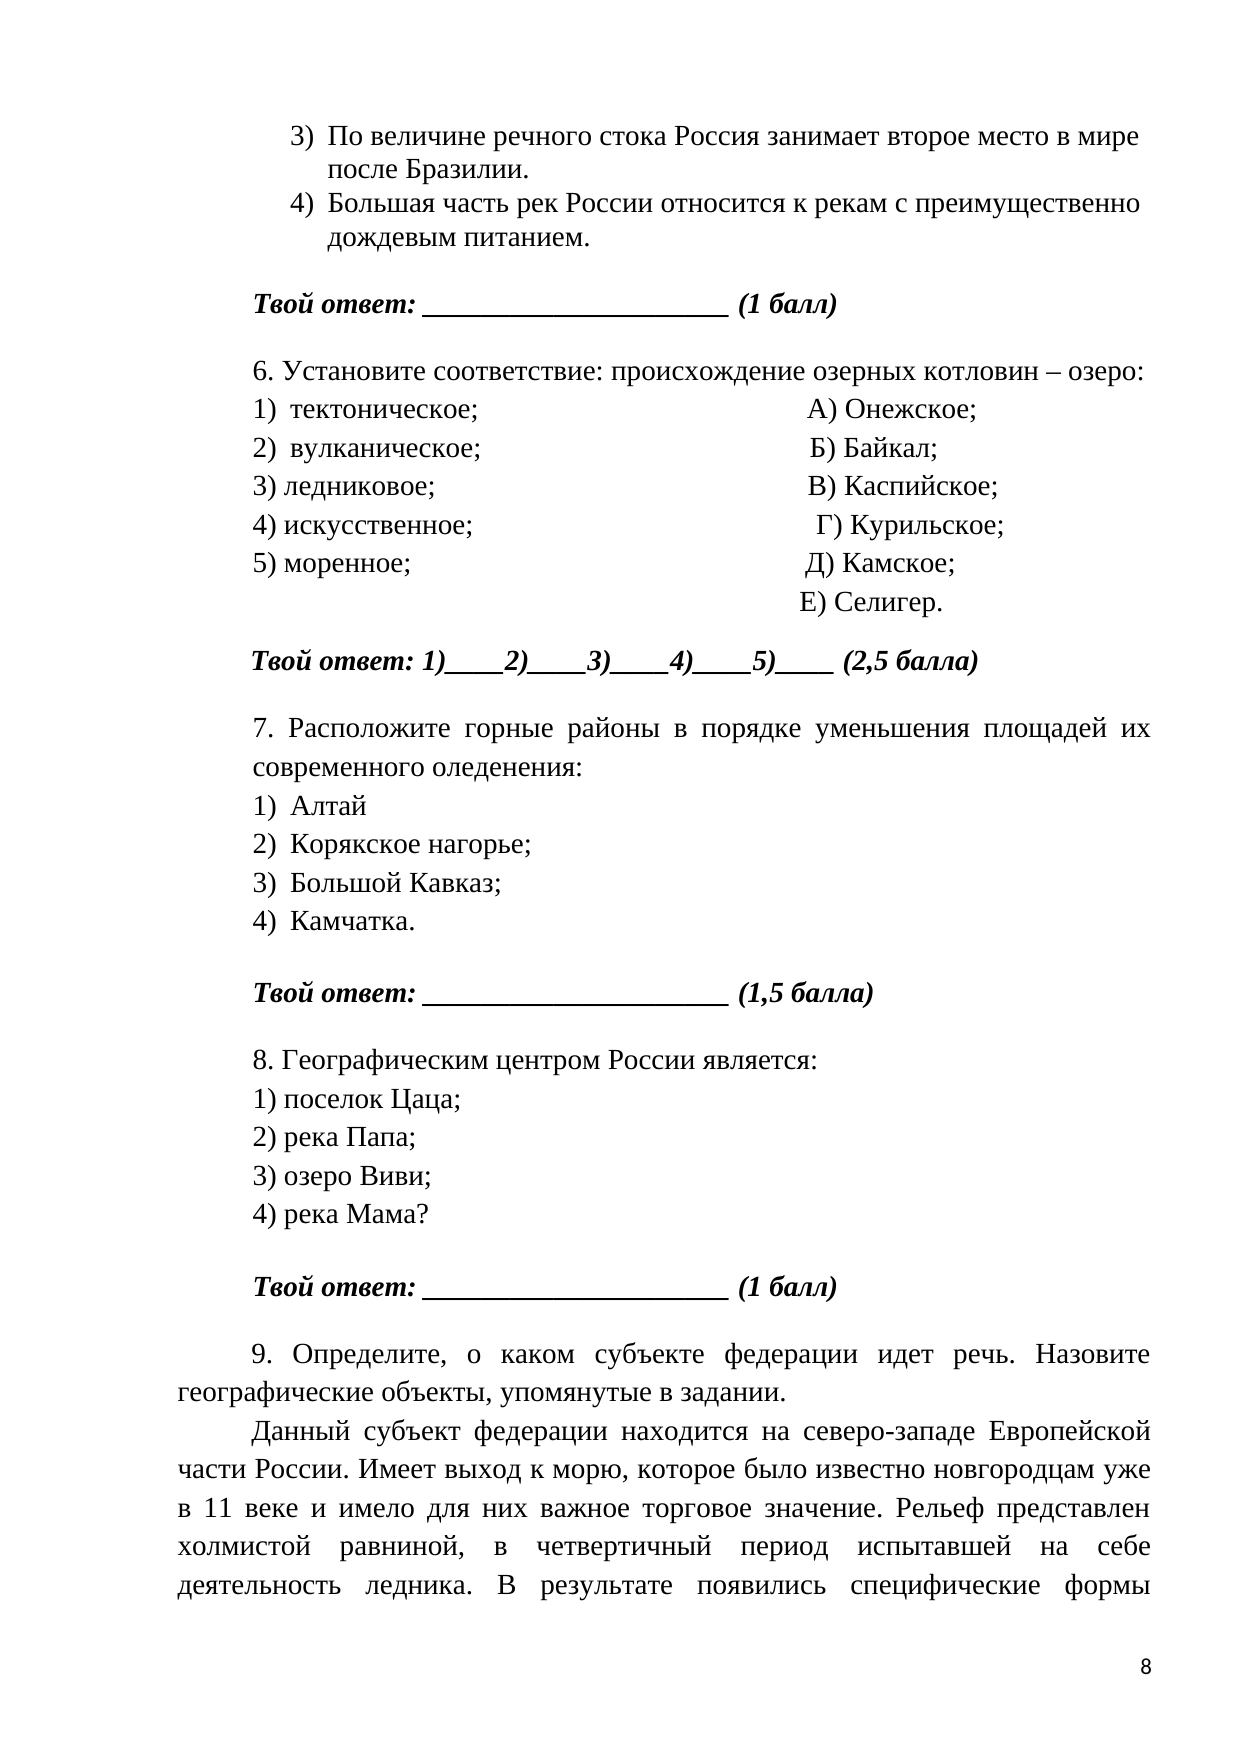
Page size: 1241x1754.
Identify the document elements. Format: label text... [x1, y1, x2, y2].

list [177, 1413, 1152, 1601]
list 9. Определите, о каком субъекте федерации идет речь. Назовите географические объекты, упомянутые в задании. [177, 1336, 1152, 1408]
list 2) река Папа; [252, 1119, 1152, 1153]
list 1) поселок Цаца; [252, 1081, 1152, 1114]
list По величине речного стока Россия занимает второе место в мире после Бразилии. [290, 118, 1152, 185]
list Корякское нагорье; [252, 826, 1152, 860]
list 6. Установите соответствие: происхождение озерных котловин – озеро: [252, 353, 1152, 386]
list Е) Селигер. [252, 584, 1152, 618]
list 8. Географическим центром России является: [252, 1042, 1152, 1076]
list Твой ответ: _____________________ (1,5 балла) [252, 975, 1152, 1009]
list вулканическое; Б) Байкал; [252, 430, 1152, 463]
list 3) озеро Виви; [252, 1158, 1152, 1192]
text Твой ответ: 1)____2)____3)____4)____5)____ (2,5 балла) [177, 643, 1152, 677]
list 4) искусственное; Г) Курильское; [252, 507, 1152, 541]
list 3) ледниковое; В) Каспийское; [252, 468, 1152, 502]
list 4) река Мама? [252, 1197, 1152, 1230]
list 5) моренное; Д) Камское; [252, 546, 1152, 579]
list Алтай [252, 788, 1152, 821]
list Твой ответ: _____________________ (1 балл) [252, 286, 1152, 319]
list 7. Расположите горные районы в порядке уменьшения площадей их современного оледенения: [252, 711, 1152, 783]
list Большой Кавказ; [252, 865, 1152, 898]
list Большая часть рек России относится к рекам с преимущественно дождевым питанием. [290, 185, 1152, 252]
list Твой ответ: _____________________ (1 балл) [252, 1269, 1152, 1302]
list Камчатка. [252, 903, 1152, 937]
list тектоническое; А) Онежское; [252, 391, 1152, 425]
